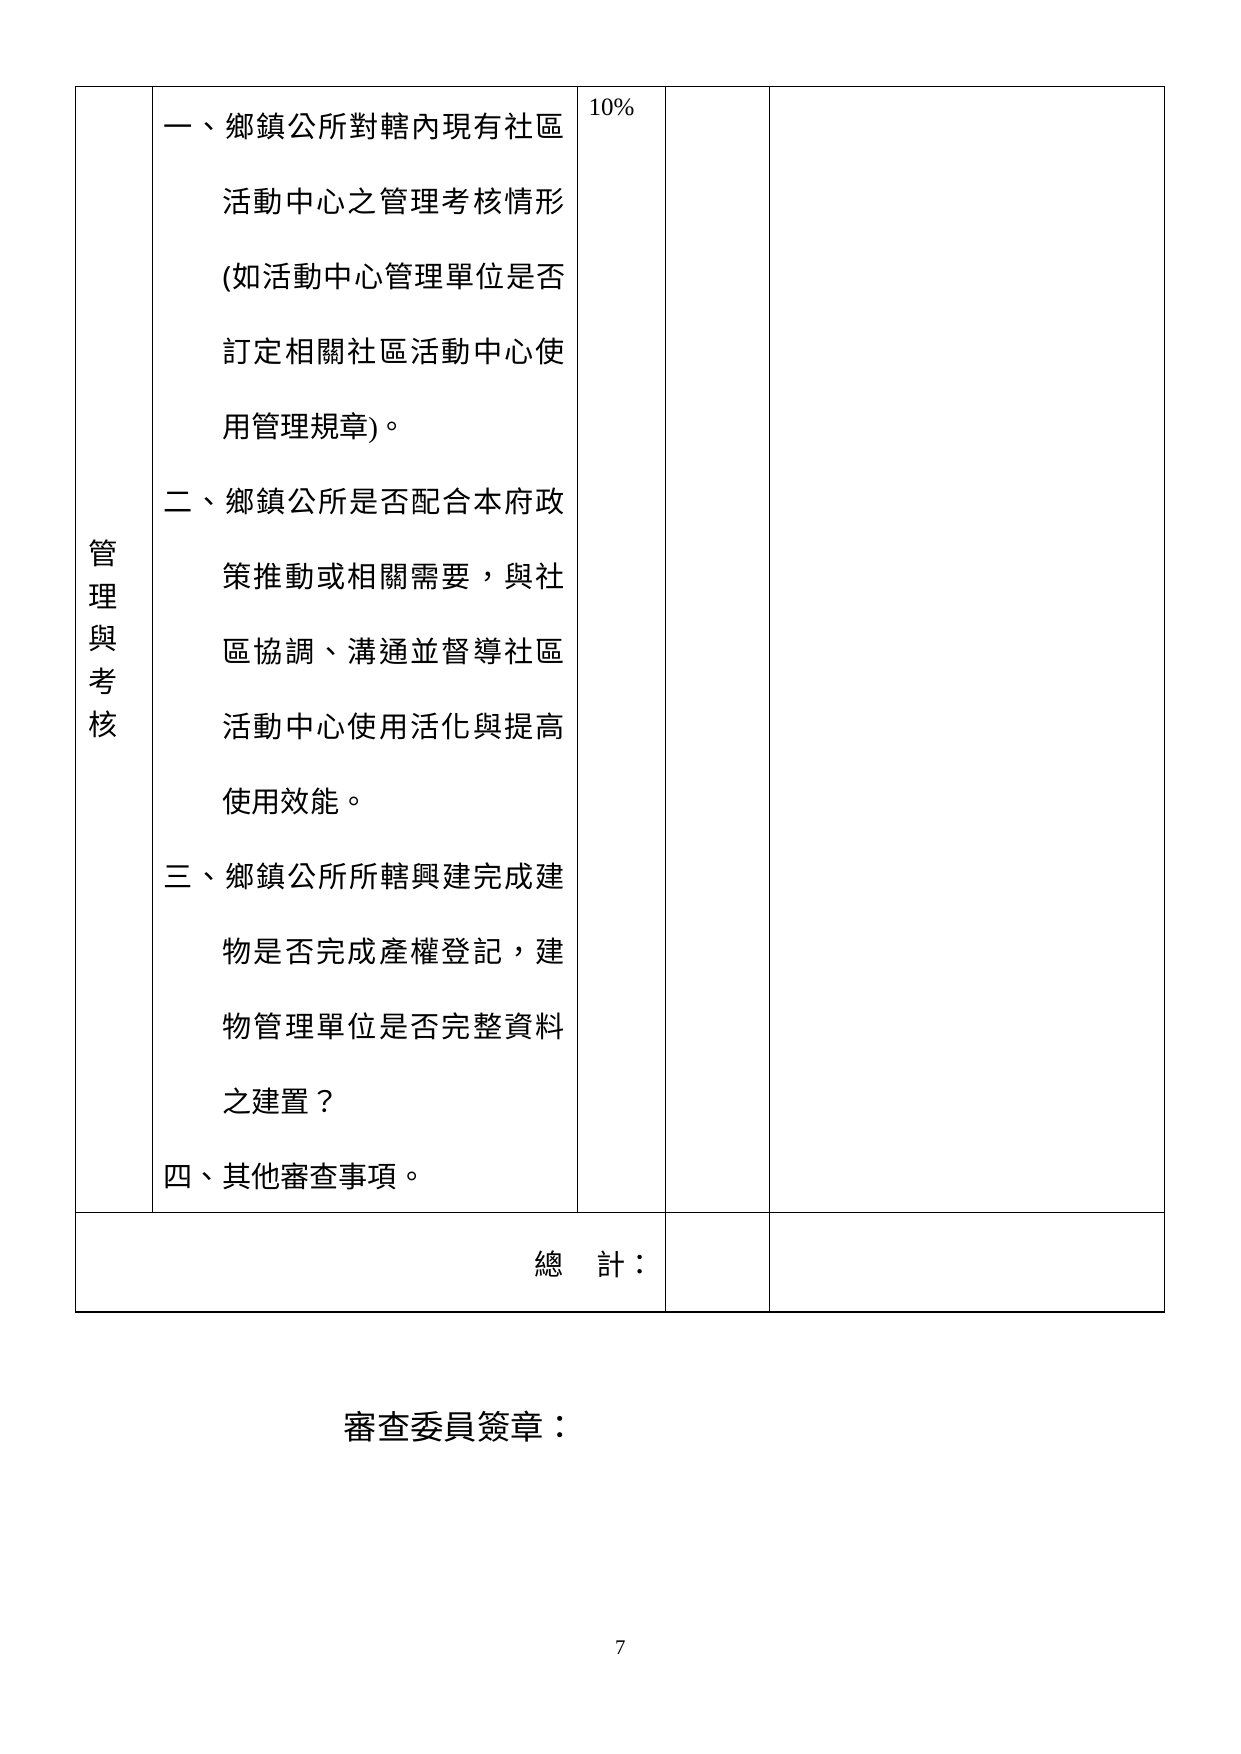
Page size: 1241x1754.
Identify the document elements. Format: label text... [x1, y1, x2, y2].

table_cell 管 理 與 考 核 [76, 87, 152, 1212]
table_cell 一、鄉鎮公所對轄內現有社區活動中心之管理考核情形(如活動中心管理單位是否訂定相關社區活動中心使用管理規章)。 二、鄉鎮公所是否配合本府政策推動或相關需要，與社區協調、溝通並督導社區活動中心使用活化與提高使用效能。 三、鄉鎮公所所轄興建完成建物是否完成產權登記，建物管理單位是否完整資料之建置？ 四、其他審查事項。 [153, 87, 577, 1212]
table_cell 10% [578, 87, 665, 1212]
table_cell [666, 87, 769, 1212]
table_cell [770, 1213, 1164, 1311]
text 審查委員簽章： [75, 1387, 1165, 1462]
table_cell [770, 87, 1164, 1212]
table_cell 總 計： [76, 1213, 665, 1311]
table_cell [666, 1213, 769, 1311]
